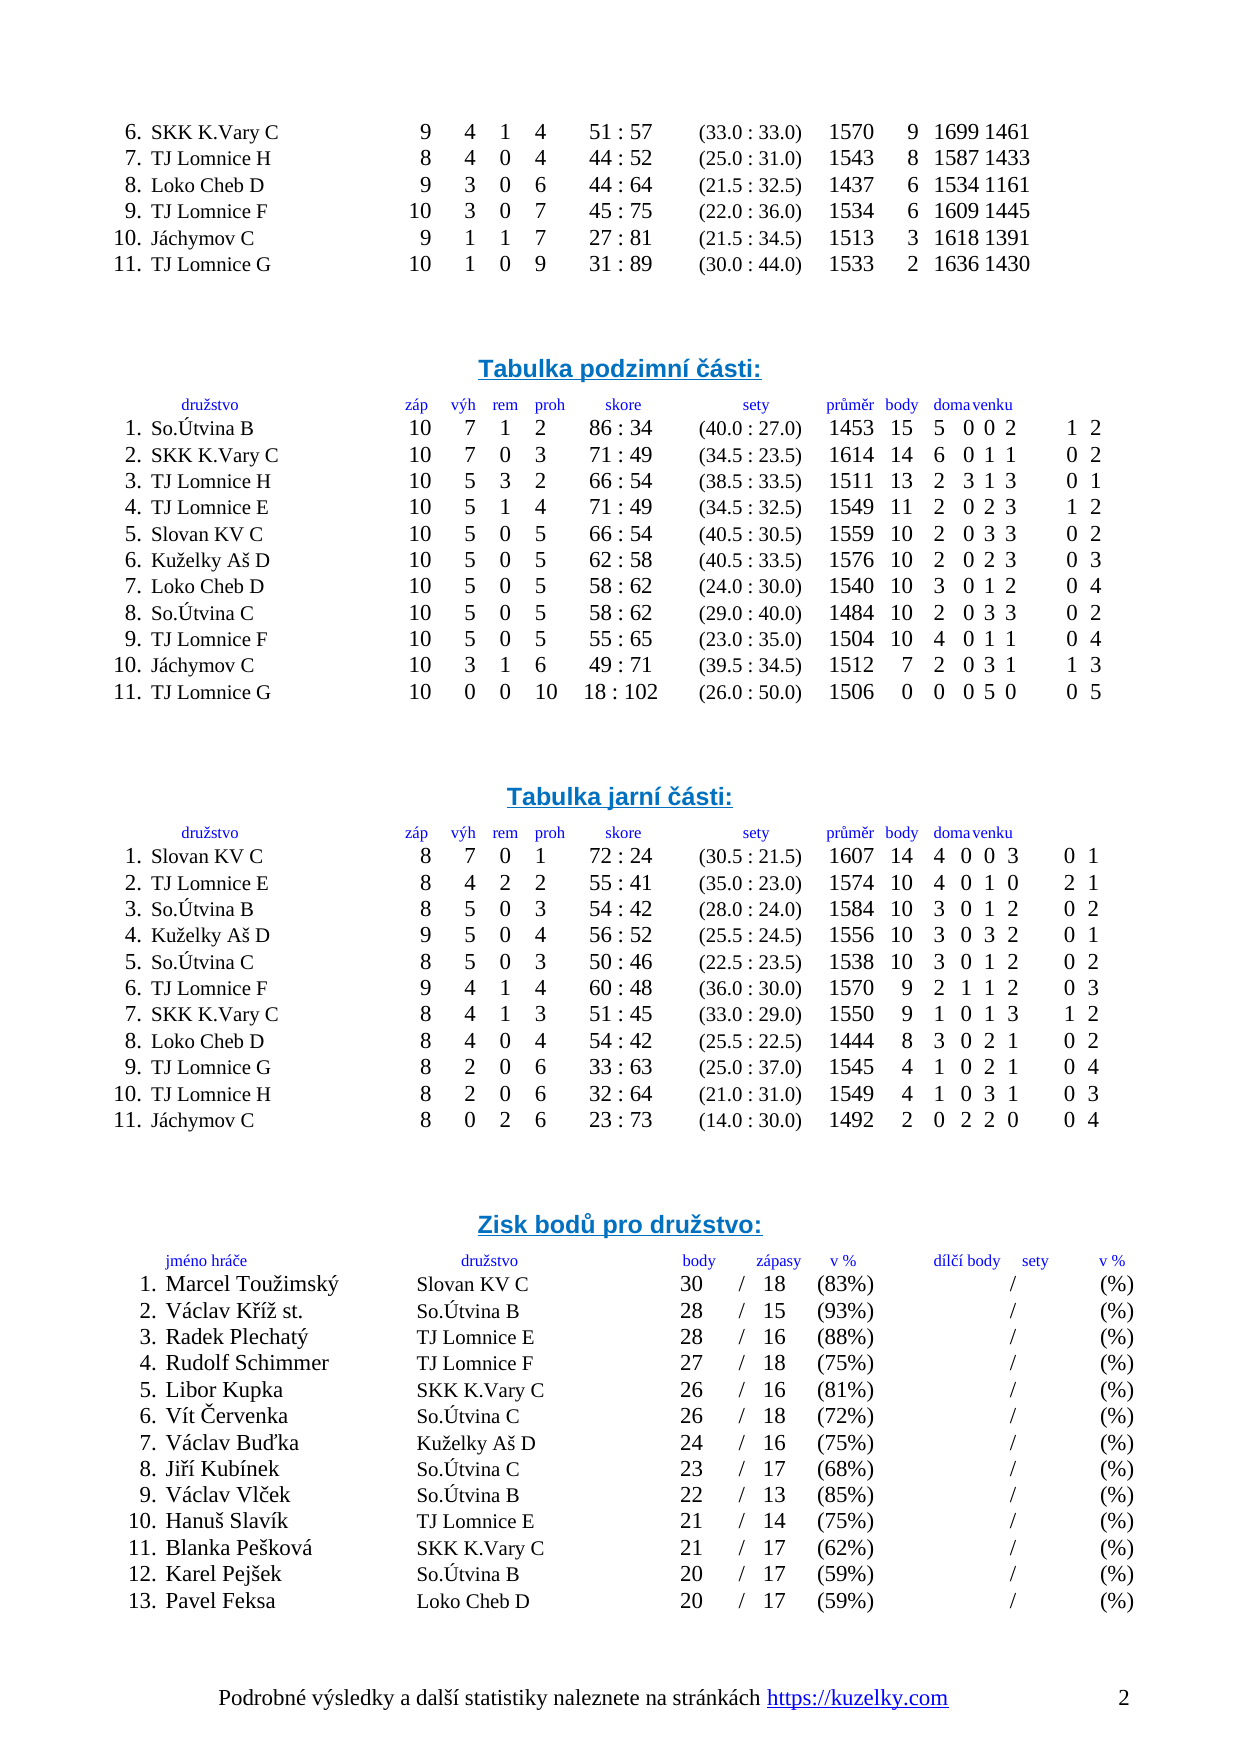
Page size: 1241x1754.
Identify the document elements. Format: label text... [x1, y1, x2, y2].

text 11. TJ Lomnice G 10 1 0 9 31 : 89 (30.0 : 44.0) 1533 2 1636 1430 [106, 250, 1134, 276]
text družstvo záp výh rem proh skore sety průměr body doma venku [106, 395, 1134, 414]
text Tabulka podzimní části: [94, 354, 1145, 383]
text 1. So.Útvina B 10 7 1 2 86 : 34 (40.0 : 27.0) 1453 15 5 0 0 2 1 2 [106, 414, 1134, 441]
text 12. Karel Pejšek So.Útvina B 20 / 17 (59%) / (%) [106, 1560, 1134, 1587]
text 9. TJ Lomnice G 8 2 0 6 33 : 63 (25.0 : 37.0) 1545 4 1 0 2 1 0 4 [106, 1053, 1134, 1079]
text 3. Radek Plechatý TJ Lomnice E 28 / 16 (88%) / (%) [106, 1323, 1134, 1349]
text 7. Loko Cheb D 10 5 0 5 58 : 62 (24.0 : 30.0) 1540 10 3 0 1 2 0 4 [106, 572, 1134, 599]
text 6. Vít Červenka So.Útvina C 26 / 18 (72%) / (%) [106, 1402, 1134, 1428]
text 3. TJ Lomnice H 10 5 3 2 66 : 54 (38.5 : 33.5) 1511 13 2 3 1 3 0 1 [106, 467, 1134, 493]
text 4. TJ Lomnice E 10 5 1 4 71 : 49 (34.5 : 32.5) 1549 11 2 0 2 3 1 2 [106, 493, 1134, 520]
text 2. Václav Kříž st. So.Útvina B 28 / 15 (93%) / (%) [106, 1297, 1134, 1323]
text 11. Blanka Pešková SKK K.Vary C 21 / 17 (62%) / (%) [106, 1534, 1134, 1560]
text jméno hráče družstvo body zápasy v % dílčí body sety v % [106, 1251, 1134, 1270]
text 6. Kuželky Aš D 10 5 0 5 62 : 58 (40.5 : 33.5) 1576 10 2 0 2 3 0 3 [106, 546, 1134, 572]
text 4. Kuželky Aš D 9 5 0 4 56 : 52 (25.5 : 24.5) 1556 10 3 0 3 2 0 1 [106, 921, 1134, 948]
text 6. SKK K.Vary C 9 4 1 4 51 : 57 (33.0 : 33.0) 1570 9 1699 1461 [106, 118, 1134, 144]
text 8. Jiří Kubínek So.Útvina C 23 / 17 (68%) / (%) [106, 1455, 1134, 1481]
text 2. TJ Lomnice E 8 4 2 2 55 : 41 (35.0 : 23.0) 1574 10 4 0 1 0 2 1 [106, 869, 1134, 895]
text 9. TJ Lomnice F 10 5 0 5 55 : 65 (23.0 : 35.0) 1504 10 4 0 1 1 0 4 [106, 625, 1134, 652]
text 10. TJ Lomnice H 8 2 0 6 32 : 64 (21.0 : 31.0) 1549 4 1 0 3 1 0 3 [106, 1079, 1134, 1106]
text 7. Václav Buďka Kuželky Aš D 24 / 16 (75%) / (%) [106, 1428, 1134, 1455]
text 8. Loko Cheb D 9 3 0 6 44 : 64 (21.5 : 32.5) 1437 6 1534 1161 [106, 171, 1134, 197]
text 10. Jáchymov C 9 1 1 7 27 : 81 (21.5 : 34.5) 1513 3 1618 1391 [106, 223, 1134, 250]
text 6. TJ Lomnice F 9 4 1 4 60 : 48 (36.0 : 30.0) 1570 9 2 1 1 2 0 3 [106, 974, 1134, 1001]
text družstvo záp výh rem proh skore sety průměr body doma venku [106, 823, 1134, 842]
text 8. Loko Cheb D 8 4 0 4 54 : 42 (25.5 : 22.5) 1444 8 3 0 2 1 0 2 [106, 1027, 1134, 1053]
text 5. Libor Kupka SKK K.Vary C 26 / 16 (81%) / (%) [106, 1376, 1134, 1402]
text Zisk bodů pro družstvo: [94, 1210, 1145, 1239]
text 7. TJ Lomnice H 8 4 0 4 44 : 52 (25.0 : 31.0) 1543 8 1587 1433 [106, 144, 1134, 171]
text 13. Pavel Feksa Loko Cheb D 20 / 17 (59%) / (%) [106, 1587, 1134, 1613]
text 8. So.Útvina C 10 5 0 5 58 : 62 (29.0 : 40.0) 1484 10 2 0 3 3 0 2 [106, 599, 1134, 625]
text Tabulka jarní části: [94, 782, 1145, 811]
text 7. SKK K.Vary C 8 4 1 3 51 : 45 (33.0 : 29.0) 1550 9 1 0 1 3 1 2 [106, 1001, 1134, 1027]
text 5. So.Útvina C 8 5 0 3 50 : 46 (22.5 : 23.5) 1538 10 3 0 1 2 0 2 [106, 948, 1134, 974]
text 9. TJ Lomnice F 10 3 0 7 45 : 75 (22.0 : 36.0) 1534 6 1609 1445 [106, 197, 1134, 223]
text 3. So.Útvina B 8 5 0 3 54 : 42 (28.0 : 24.0) 1584 10 3 0 1 2 0 2 [106, 895, 1134, 921]
text 9. Václav Vlček So.Útvina B 22 / 13 (85%) / (%) [106, 1481, 1134, 1508]
text 10. Jáchymov C 10 3 1 6 49 : 71 (39.5 : 34.5) 1512 7 2 0 3 1 1 3 [106, 652, 1134, 678]
text 11. TJ Lomnice G 10 0 0 10 18 : 102 (26.0 : 50.0) 1506 0 0 0 5 0 0 5 [106, 678, 1134, 704]
text 5. Slovan KV C 10 5 0 5 66 : 54 (40.5 : 30.5) 1559 10 2 0 3 3 0 2 [106, 520, 1134, 546]
text 1. Marcel Toužimský Slovan KV C 30 / 18 (83%) / (%) [106, 1270, 1134, 1297]
text 10. Hanuš Slavík TJ Lomnice E 21 / 14 (75%) / (%) [106, 1508, 1134, 1534]
text 2. SKK K.Vary C 10 7 0 3 71 : 49 (34.5 : 23.5) 1614 14 6 0 1 1 0 2 [106, 441, 1134, 467]
text 4. Rudolf Schimmer TJ Lomnice F 27 / 18 (75%) / (%) [106, 1349, 1134, 1376]
text 11. Jáchymov C 8 0 2 6 23 : 73 (14.0 : 30.0) 1492 2 0 2 2 0 0 4 [106, 1106, 1134, 1132]
text 1. Slovan KV C 8 7 0 1 72 : 24 (30.5 : 21.5) 1607 14 4 0 0 3 0 1 [106, 842, 1134, 869]
